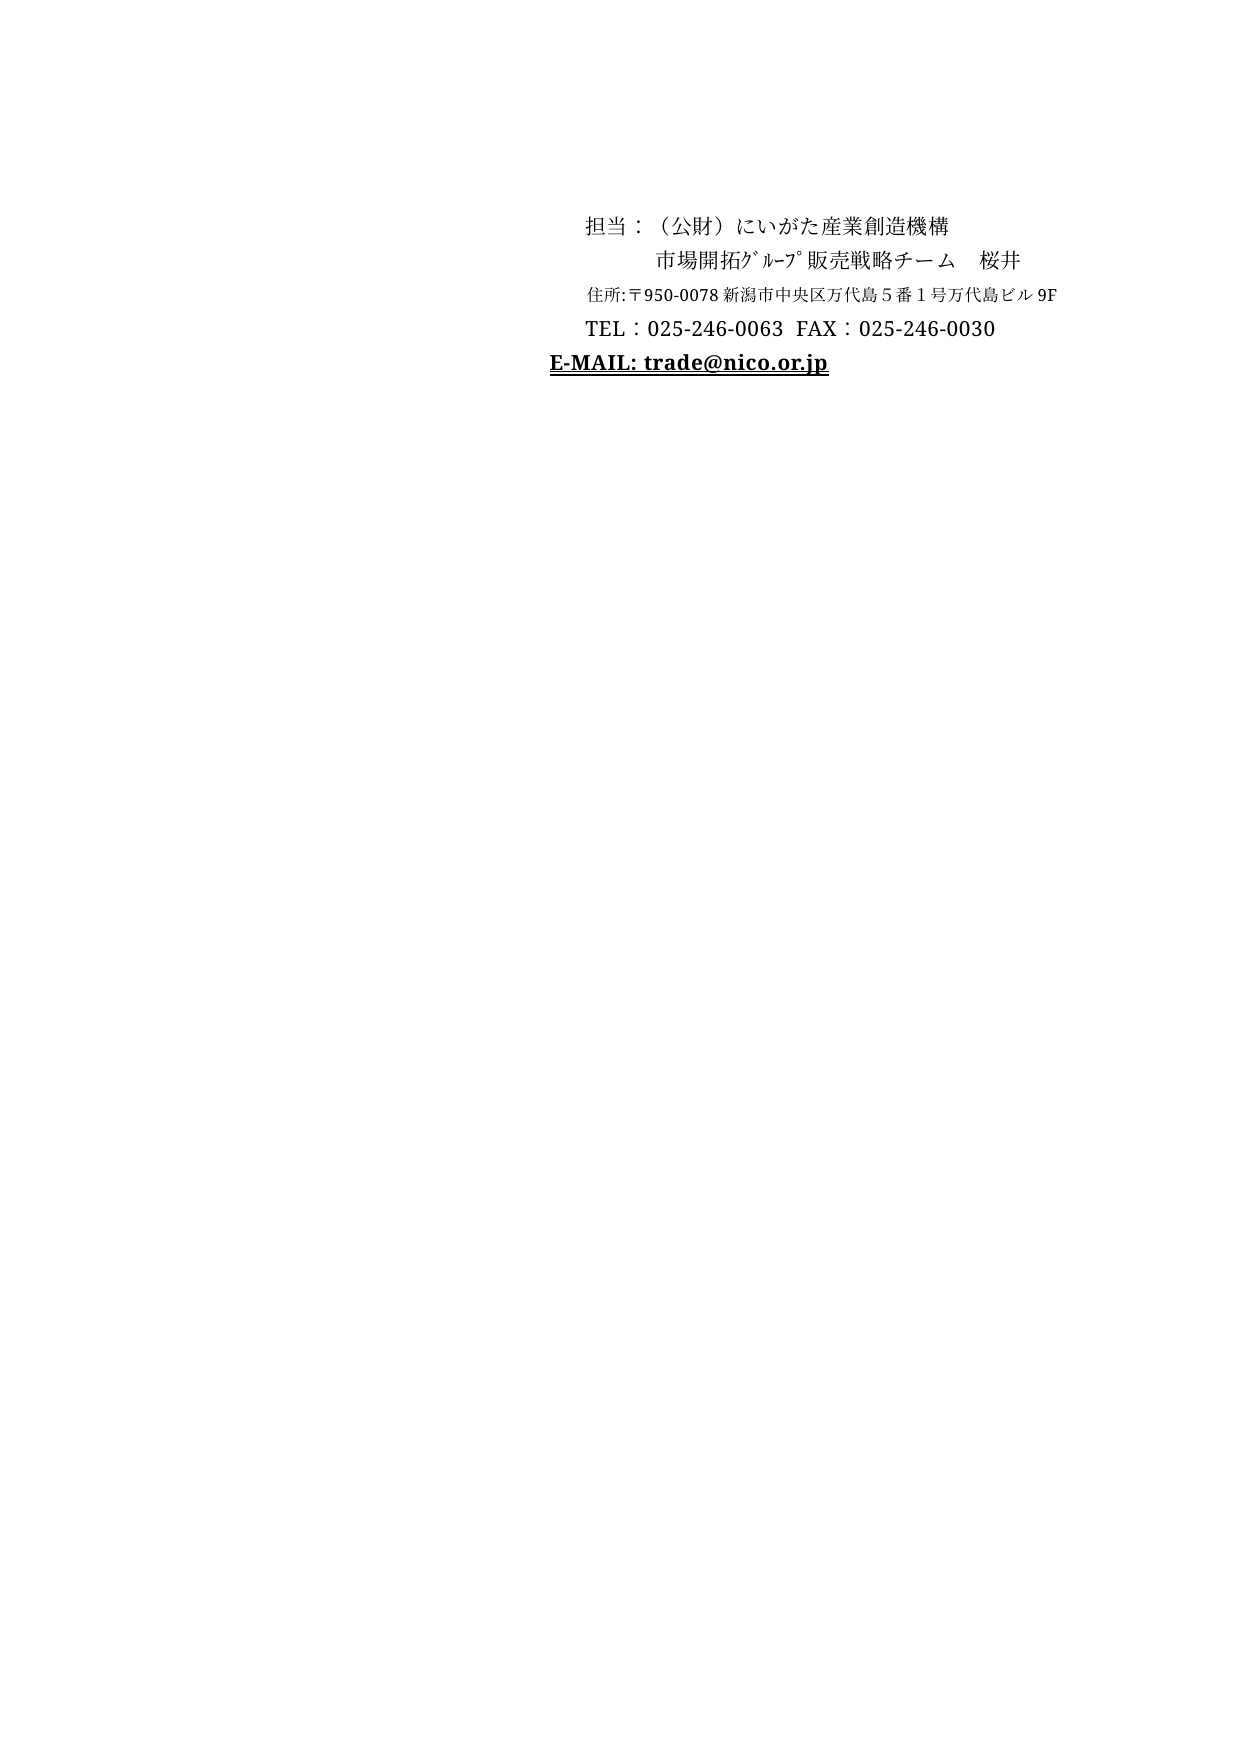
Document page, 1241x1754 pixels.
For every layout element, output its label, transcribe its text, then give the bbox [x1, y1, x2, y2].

text E-MAIL: trade@nico.or.jp [148, 345, 1066, 379]
text 市場開拓ｸﾞﾙｰﾌﾟ販売戦略チーム 桜井 [148, 243, 1066, 277]
text TEL：025-246-0063 FAX：025-246-0030 [498, 311, 1066, 345]
text 住所:〒950-0078新潟市中央区万代島５番１号万代島ビル9F [148, 277, 1066, 311]
text 担当：（公財）にいがた産業創造機構 [498, 208, 1066, 243]
